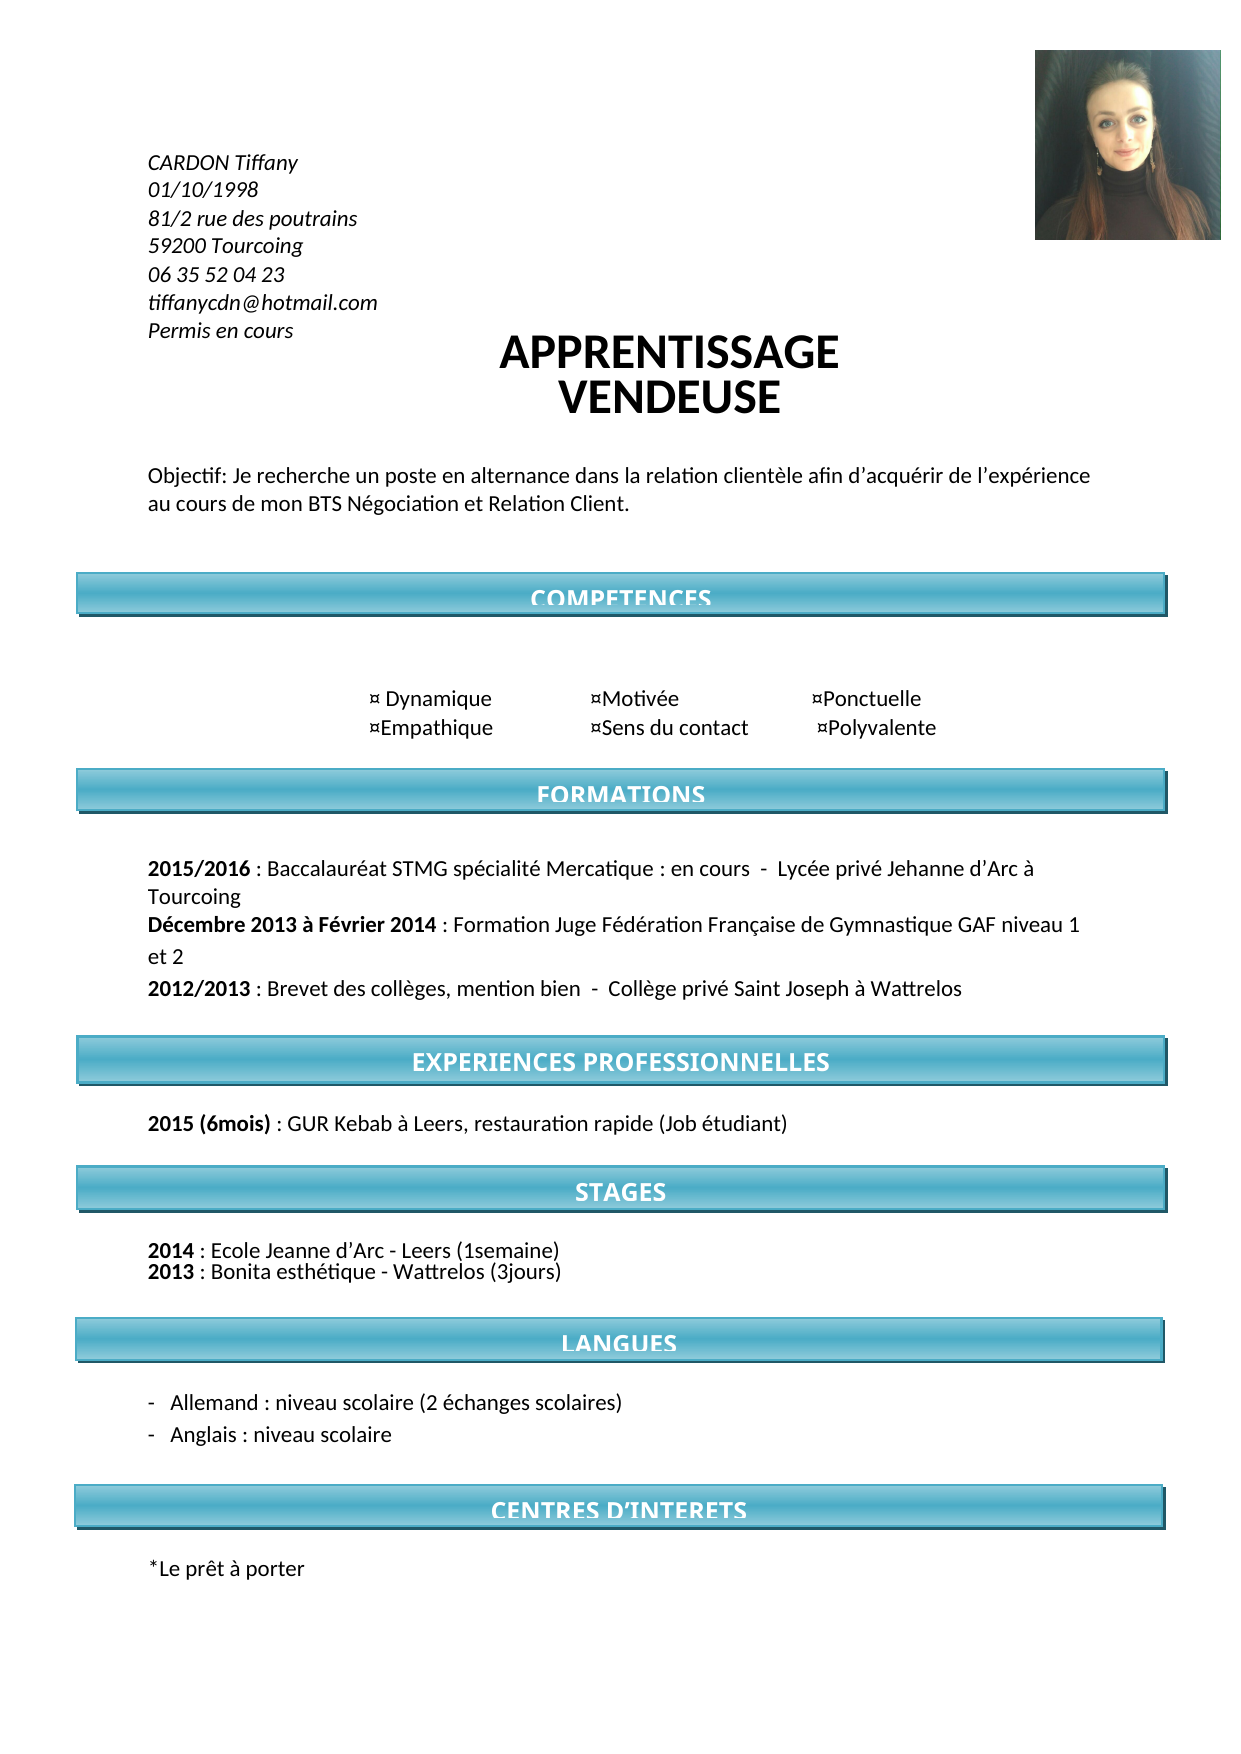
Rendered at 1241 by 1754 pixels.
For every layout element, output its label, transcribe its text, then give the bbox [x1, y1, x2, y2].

text - Allemand : niveau scolaire (2 échanges scolaires) [148, 1388, 1093, 1416]
text 06 35 52 04 23 tiffanycdn@hotmail.com Permis en cours [148, 260, 1093, 344]
picture [1035, 50, 1221, 240]
text *Le prêt à porter [148, 1554, 1093, 1582]
text Objectif: Je recherche un poste en alternance dans la relation clientèle afin d’acquérir de l’expérience au cours de mon BTS Négociation et Relation Client. [148, 461, 1093, 517]
text CARDON Tiffany 1 [148, 148, 844, 176]
text - Anglais : niveau scolaire [148, 1420, 1093, 1448]
text 2015/2016 : Baccalauréat STMG spécialité Mercatique : en cours - Lycée privé Jehanne d’Arc à Tourcoing [148, 854, 1093, 910]
text 01/10/1998 81/2 rue des poutrains 59200 Tourcoing [148, 176, 844, 260]
text 2015 (6mois) : GUR Kebab à Leers, restauration rapide (Job étudiant) [148, 1109, 1093, 1137]
text ¤ Dynamique ¤Motivée ¤Ponctuelle ¤Empathique ¤Sens du contact ¤Polyvalente [295, 684, 1093, 741]
text Décembre 2013 à Février 2014 : Formation Juge Fédération Française de Gymnastique GAF niveau 1 et 2 [148, 910, 1093, 970]
text 2014 : Ecole Jeanne d’Arc - Leers (1semaine) 2013 : Bonita esthétique - Wattrelos (3jours) [148, 1213, 1093, 1285]
text 2012/2013 : Brevet des collèges, mention bien - Collège privé Saint Joseph à Wattrelos [148, 974, 1093, 1002]
